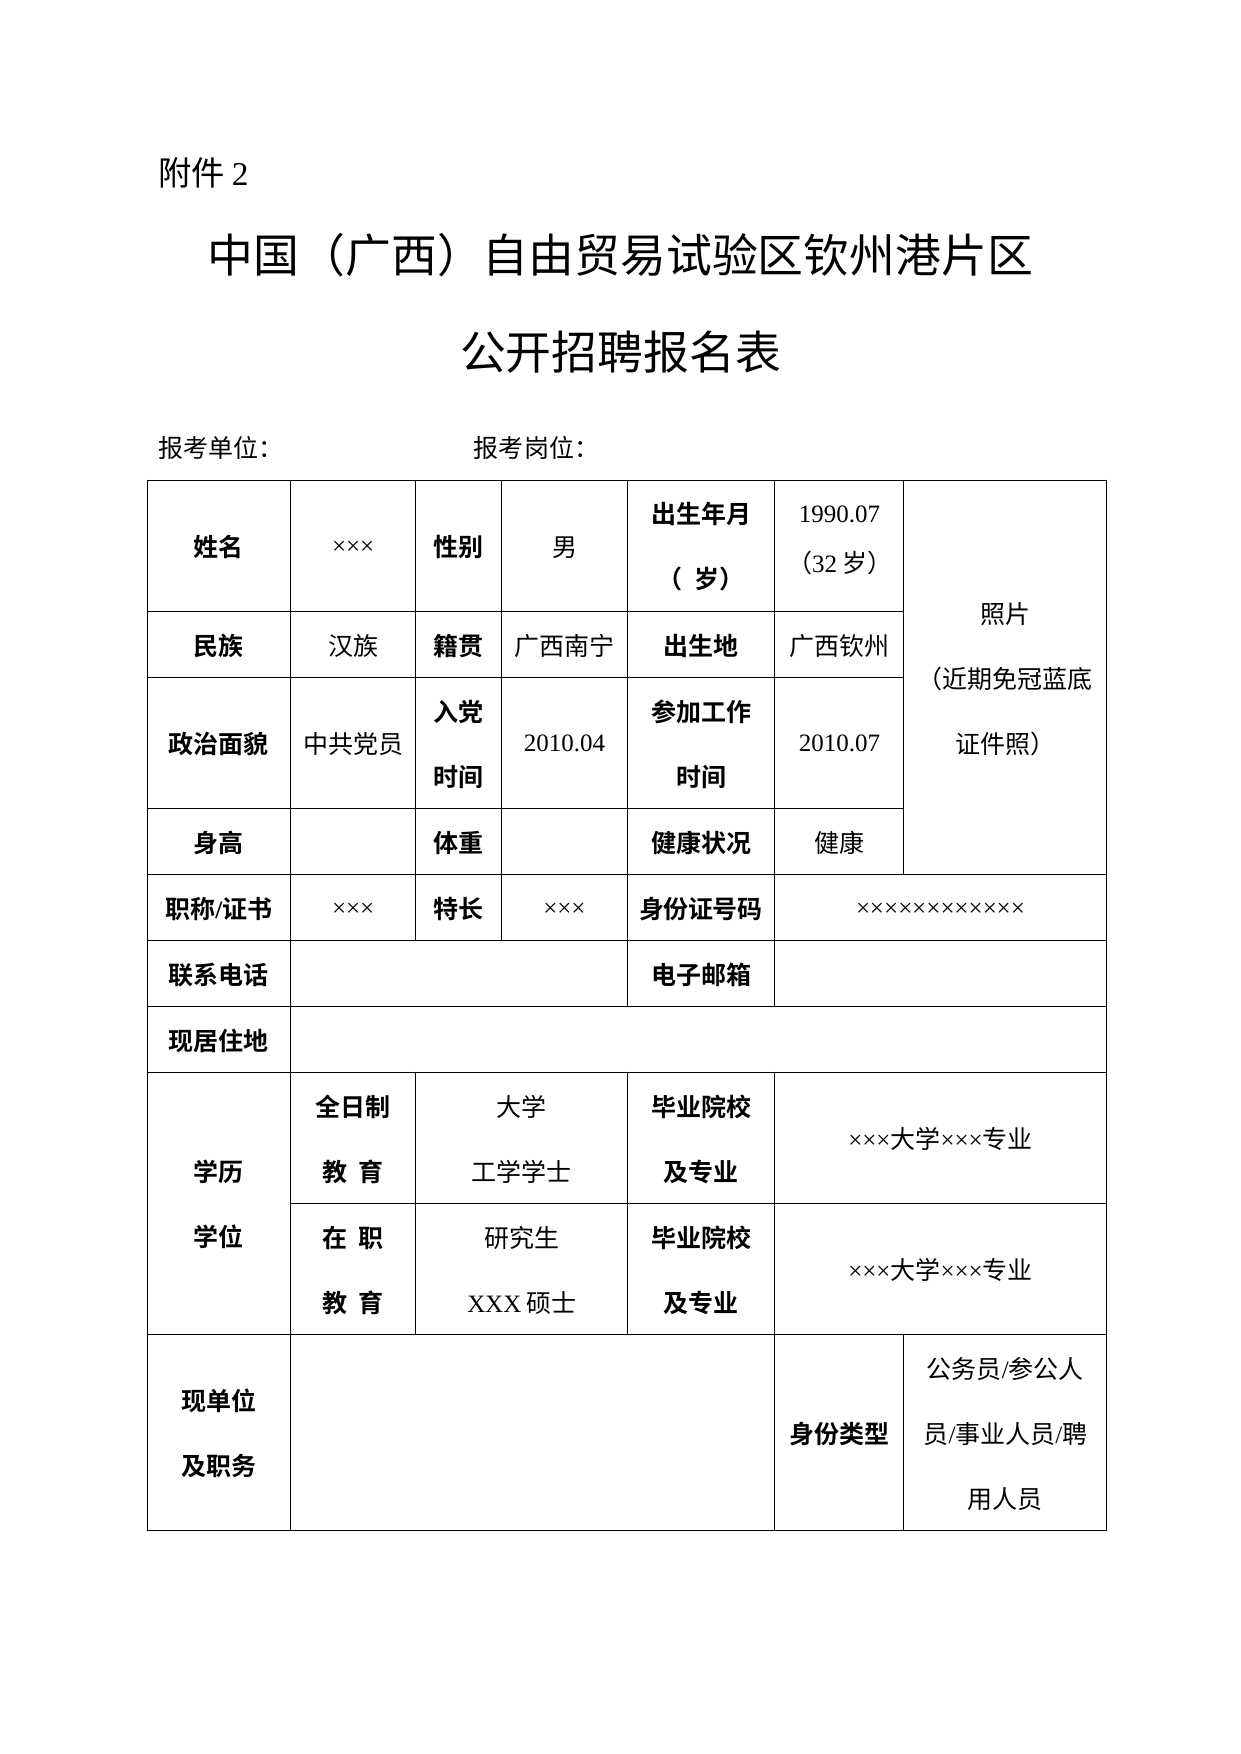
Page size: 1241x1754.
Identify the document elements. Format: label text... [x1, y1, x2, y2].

table_cell 现单位 及职务 [148, 1335, 290, 1530]
table_cell 毕业院校 及专业 [628, 1204, 774, 1334]
table_cell 职称/证书 [148, 875, 290, 940]
table_cell 2010.07 [775, 678, 903, 808]
table_cell 2010.04 [502, 678, 627, 808]
table_cell 出生地 [628, 612, 774, 677]
table_cell 籍贯 [416, 612, 501, 677]
table_cell 体重 [416, 809, 501, 874]
table_cell ×××大学×××专业 [775, 1073, 1106, 1203]
table_cell ××× [502, 875, 627, 940]
table_cell 入党时间 [416, 678, 501, 808]
table_cell 中共党员 [291, 678, 415, 808]
table_header ××× [291, 481, 415, 611]
table_cell ×××××××××××× [775, 875, 1106, 940]
table_header 照片 （近期免冠蓝底证件照） [904, 481, 1106, 874]
table_cell 公务员/参公人员/事业人员/聘用人员 [904, 1335, 1106, 1530]
table_cell 特长 [416, 875, 501, 940]
text 报考单位： 报考岗位： [158, 414, 1082, 479]
table_header 性别 [416, 481, 501, 611]
table_cell 在 职 教 育 [291, 1204, 415, 1334]
text 中国（广西）自由贸易试验区钦州港片区 [158, 203, 1082, 301]
table_cell [291, 809, 415, 874]
table_cell 电子邮箱 [628, 941, 774, 1006]
table_cell 联系电话 [148, 941, 290, 1006]
table_cell 政治面貌 [148, 678, 290, 808]
table_cell 身高 [148, 809, 290, 874]
table_cell [502, 809, 627, 874]
table_cell 大学 工学学士 [416, 1073, 627, 1203]
table_header 出生年月 （ 岁） [628, 481, 774, 611]
table_cell 学历 学位 [148, 1073, 290, 1334]
table_cell ××× [291, 875, 415, 940]
table_cell 汉族 [291, 612, 415, 677]
table_header 男 [502, 481, 627, 611]
table_cell 全日制 教 育 [291, 1073, 415, 1203]
table_cell 健康 [775, 809, 903, 874]
table_cell 参加工作时间 [628, 678, 774, 808]
table_header 1990.07 （32岁） [775, 481, 903, 611]
table_cell 毕业院校 及专业 [628, 1073, 774, 1203]
table_cell 广西钦州 [775, 612, 903, 677]
table_cell [775, 941, 1106, 1006]
table_cell 民族 [148, 612, 290, 677]
table_cell 研究生 XXX硕士 [416, 1204, 627, 1334]
table_cell 身份证号码 [628, 875, 774, 940]
table_cell 广西南宁 [502, 612, 627, 677]
table_cell ×××大学×××专业 [775, 1204, 1106, 1334]
text 公开招聘报名表 [158, 301, 1082, 398]
table_cell [291, 1007, 1106, 1072]
table_cell 现居住地 [148, 1007, 290, 1072]
table_cell [291, 1335, 774, 1530]
table_header 姓名 [148, 481, 290, 611]
table_cell 健康状况 [628, 809, 774, 874]
table_cell 身份类型 [775, 1335, 903, 1530]
table_cell [291, 941, 627, 1006]
text 附件2 [158, 138, 1082, 203]
